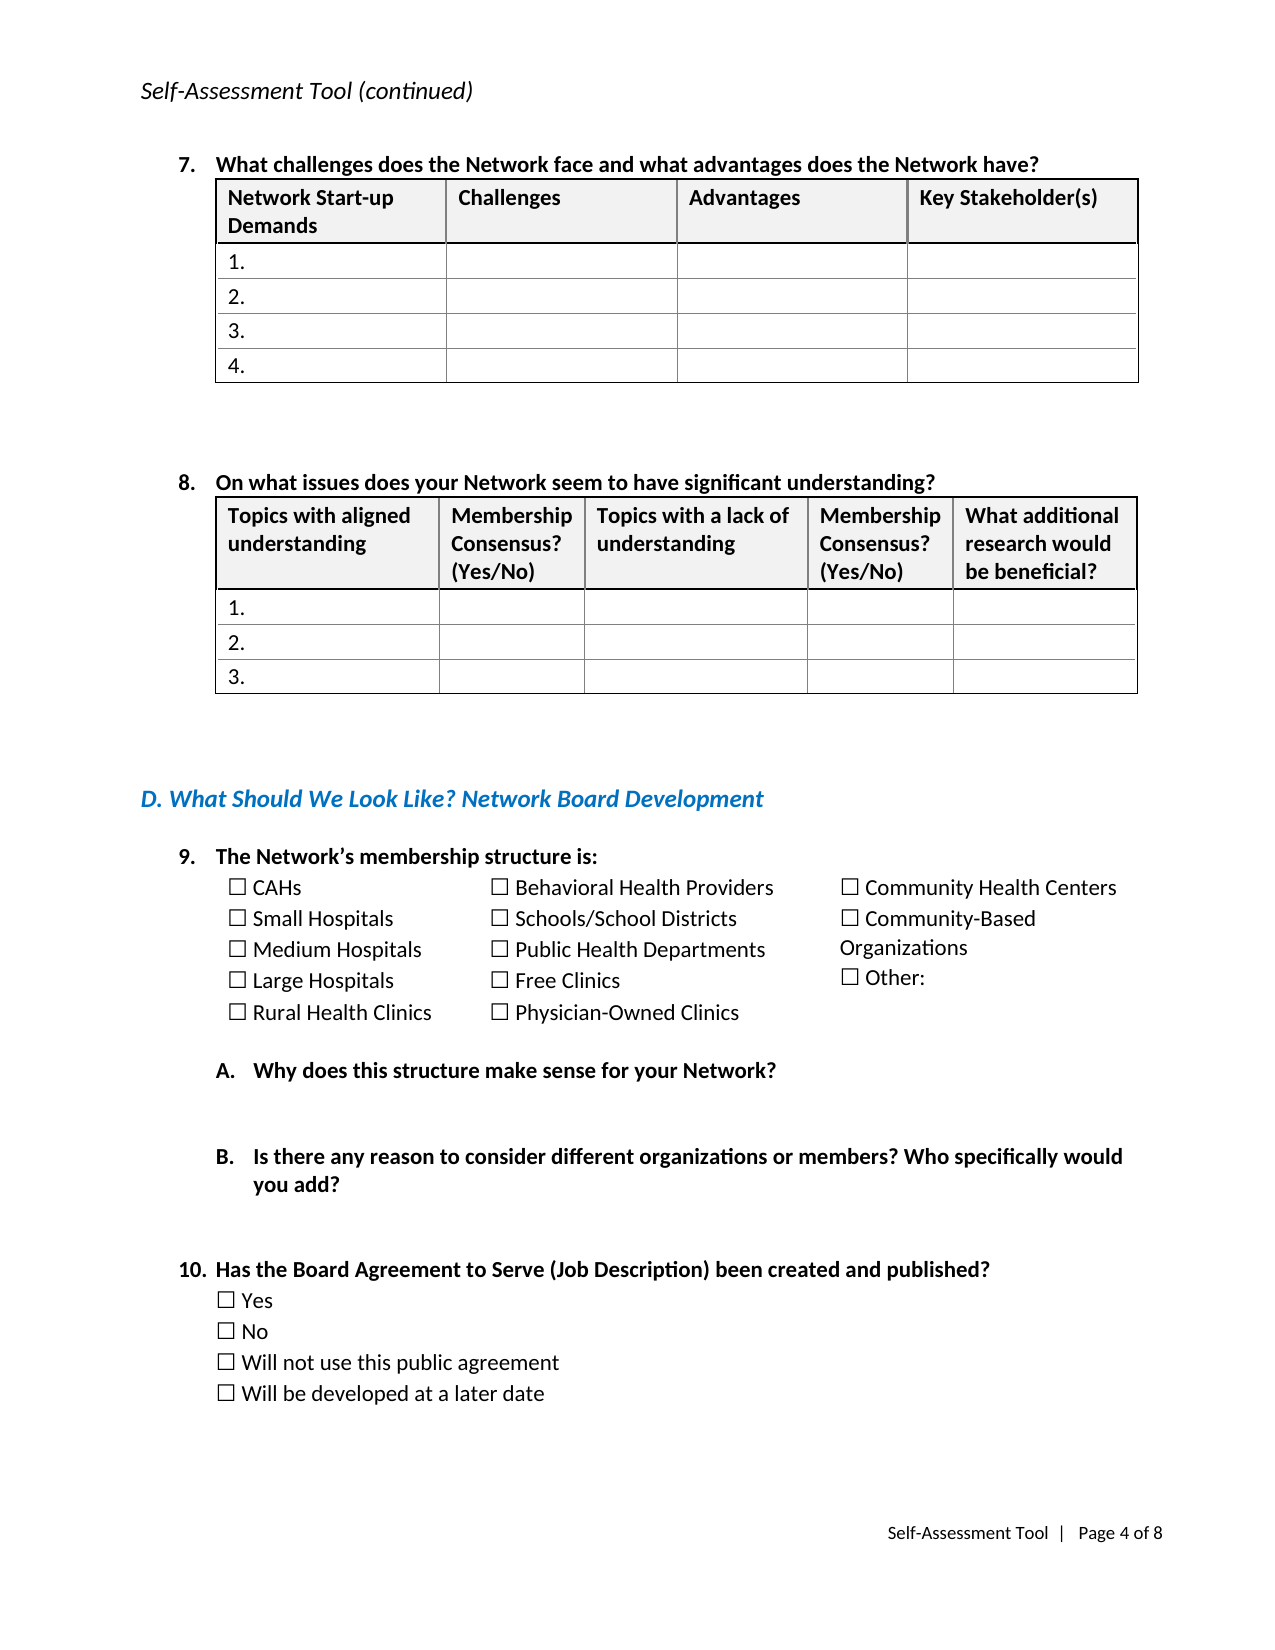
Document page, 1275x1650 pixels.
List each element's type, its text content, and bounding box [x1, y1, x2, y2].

table_cell [440, 625, 584, 659]
list What challenges does the Network face and what advantages does the Network have? [178, 150, 1162, 178]
table_cell [908, 278, 1138, 313]
table_cell [954, 659, 1137, 693]
table_cell [908, 313, 1138, 347]
text Will not use this public agreement [216, 1346, 1162, 1377]
list The Network’s membership structure is: [178, 842, 1162, 870]
table_cell [908, 242, 1138, 278]
table_cell 3. [216, 659, 439, 693]
table_header Behavioral Health Providers Schools/School Districts Public Health Departments Free Clinics Physician-Owned Clinics [478, 870, 828, 1027]
table_header Membership Consensus? (Yes/No) [809, 498, 952, 588]
table_cell [447, 244, 677, 278]
table_cell [440, 590, 584, 624]
table_cell [678, 349, 907, 382]
table_cell [447, 314, 677, 347]
table_cell [585, 660, 807, 693]
table_cell [808, 625, 953, 659]
table_cell [954, 624, 1137, 659]
text Yes [216, 1284, 1162, 1315]
list Is there any reason to consider different organizations or members? Who specifically would you add? [216, 1142, 1162, 1226]
table_cell 4. [216, 348, 446, 382]
table_cell [678, 314, 907, 347]
table_cell 1. [216, 243, 446, 278]
list On what issues does your Network seem to have significant understanding? [178, 468, 1162, 496]
text Will be developed at a later date [216, 1377, 1162, 1409]
table_header Community Health Centers Community-Based Organizations Other: [828, 870, 1134, 1027]
list Why does this structure make sense for your Network? [216, 1056, 1162, 1142]
table_cell [678, 279, 907, 313]
table_header CAHs Small Hospitals Medium Hospitals Large Hospitals Rural Health Clinics [216, 870, 478, 1027]
table_cell [585, 590, 807, 624]
table_header Topics with a lack of understanding [586, 498, 807, 588]
table_cell [808, 660, 953, 693]
table_cell [954, 588, 1137, 624]
list Has the Board Agreement to Serve (Job Description) been created and published? [178, 1256, 1162, 1284]
text D. What Should We Look Like? Network Board Development [141, 783, 1162, 813]
table_cell [908, 348, 1138, 382]
table_cell [440, 660, 584, 693]
table_cell [808, 590, 953, 624]
table_header Key Stakeholder(s) [909, 180, 1137, 242]
table_cell [447, 279, 677, 313]
table_header What additional research would be beneficial? [954, 498, 1136, 588]
table_cell 2. [216, 278, 446, 313]
table_cell 2. [216, 624, 439, 659]
table_cell [678, 244, 907, 278]
table_header Membership Consensus? (Yes/No) [440, 498, 584, 588]
table_cell [447, 349, 677, 382]
table_cell 3. [216, 313, 446, 347]
table_cell 1. [216, 589, 439, 624]
table_header Advantages [678, 180, 906, 242]
table_header Topics with aligned understanding [217, 498, 438, 588]
text No [216, 1315, 1162, 1346]
table_header Network Start-up Demands [217, 180, 445, 242]
table_cell [585, 625, 807, 659]
table_header Challenges [447, 180, 676, 242]
